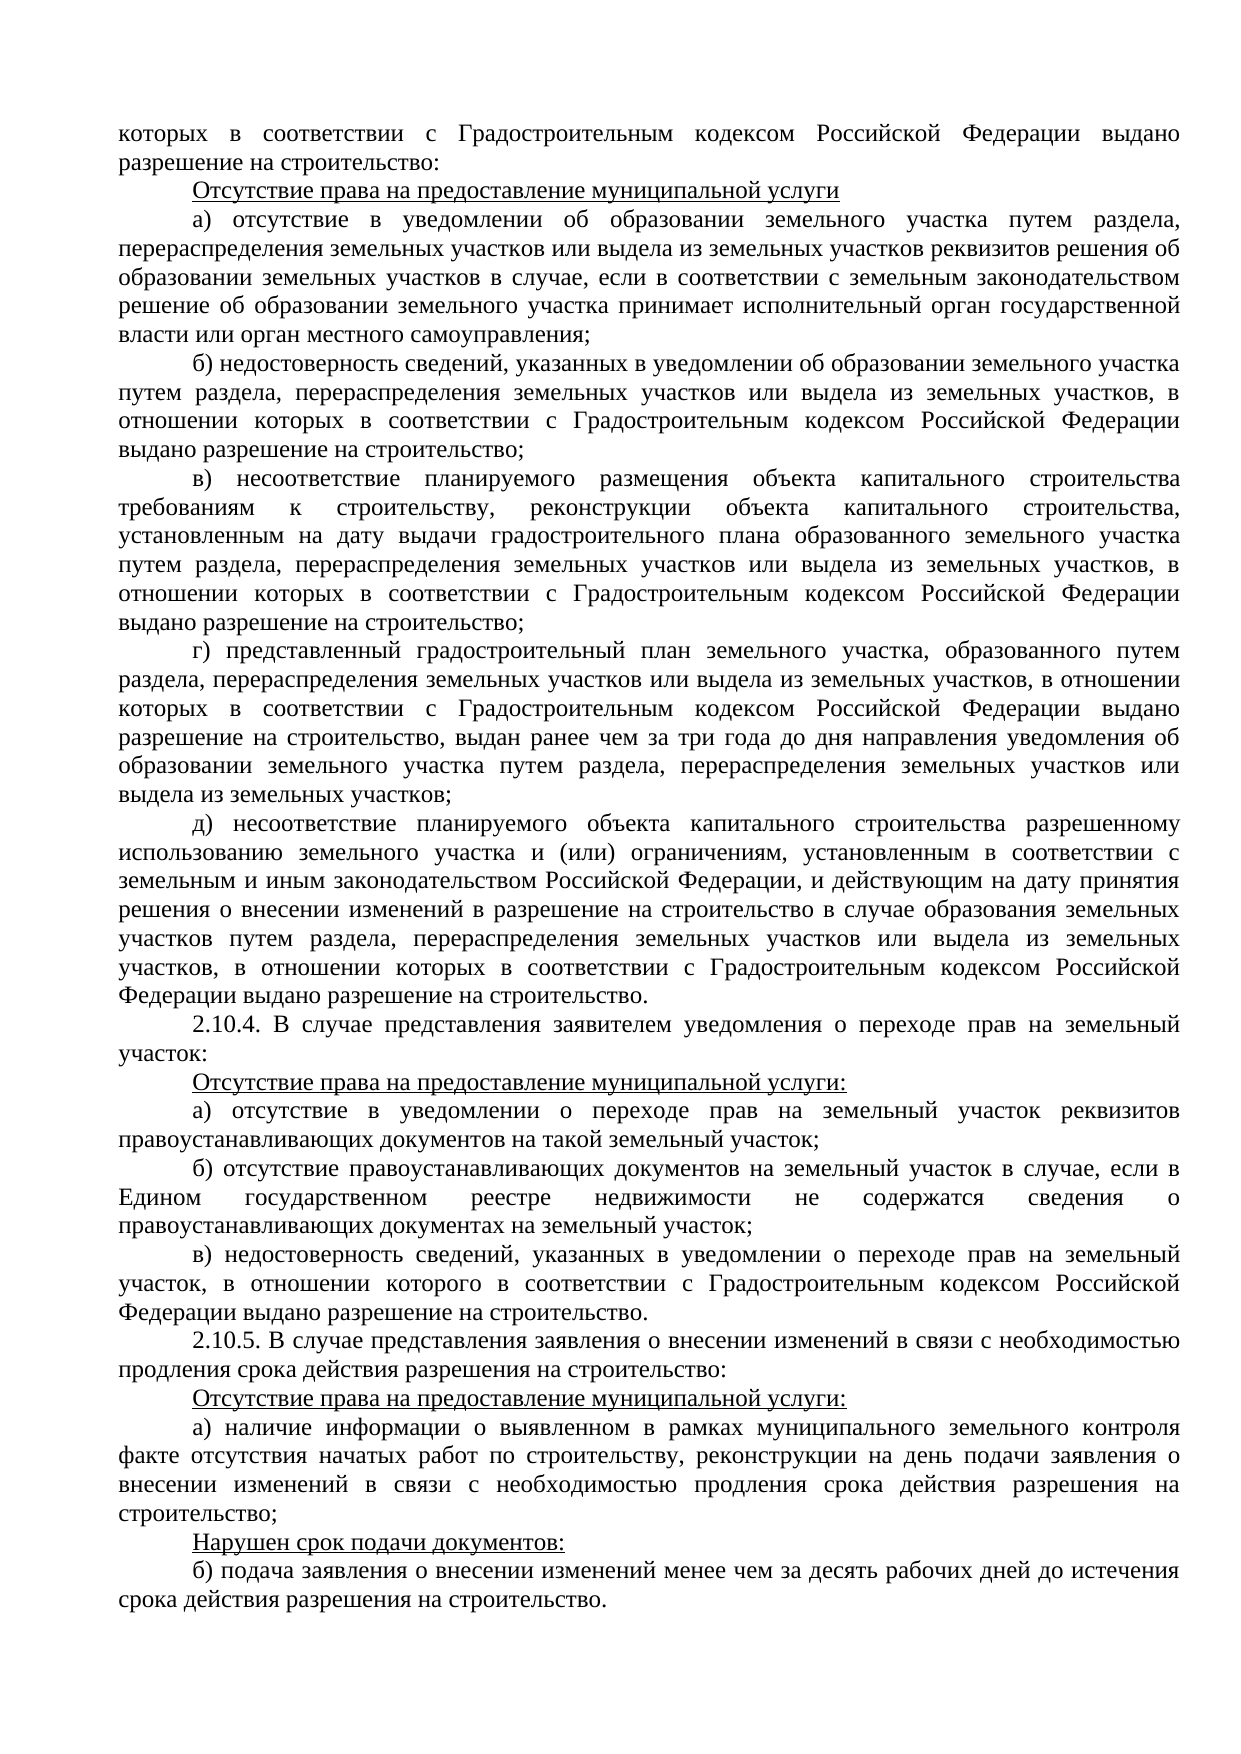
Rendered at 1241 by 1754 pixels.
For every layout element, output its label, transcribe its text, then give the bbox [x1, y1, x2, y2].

text а) наличие информации о выявленном в рамках муниципального земельного контроля факте отсутствия начатых работ по строительству, реконструкции на день подачи заявления о внесении изменений в связи с необходимостью продления срока действия разрешения на строительство; [118, 1412, 1181, 1527]
text Нарушен срок подачи документов: [118, 1527, 1181, 1556]
text Отсутствие права на предоставление муниципальной услуги [118, 176, 1181, 204]
text в) недостоверность сведений, указанных в уведомлении о переходе прав на земельный участок, в отношении которого в соответствии с Градостроительным кодексом Российской Федерации выдано разрешение на строительство. [118, 1239, 1181, 1326]
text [118, 118, 1181, 176]
text д) несоответствие планируемого объекта капитального строительства разрешенному использованию земельного участка и (или) ограничениям, установленным в соответствии с земельным и иным законодательством Российской Федерации, и действующим на дату принятия решения о внесении изменений в разрешение на строительство в случае образования земельных участков путем раздела, перераспределения земельных участков или выдела из земельных участков, в отношении которых в соответствии с Градостроительным кодексом Российской Федерации выдано разрешение на строительство. [118, 808, 1181, 1009]
text Отсутствие права на предоставление муниципальной услуги: [118, 1067, 1181, 1096]
text 2.10.4. В случае представления заявителем уведомления о переходе прав на земельный участок: [118, 1009, 1181, 1067]
text б) подача заявления о внесении изменений менее чем за десять рабочих дней до истечения срока действия разрешения на строительство. [118, 1556, 1181, 1613]
text б) отсутствие правоустанавливающих документов на земельный участок в случае, если в Едином государственном реестре недвижимости не содержатся сведения о правоустанавливающих документах на земельный участок; [118, 1153, 1181, 1239]
text Отсутствие права на предоставление муниципальной услуги: [118, 1383, 1181, 1412]
text а) отсутствие в уведомлении об образовании земельного участка путем раздела, перераспределения земельных участков или выдела из земельных участков реквизитов решения об образовании земельных участков в случае, если в соответствии с земельным законодательством решение об образовании земельного участка принимает исполнительный орган государственной власти или орган местного самоуправления; [118, 204, 1181, 348]
text б) недостоверность сведений, указанных в уведомлении об образовании земельного участка путем раздела, перераспределения земельных участков или выдела из земельных участков, в отношении которых в соответствии с Градостроительным кодексом Российской Федерации выдано разрешение на строительство; [118, 348, 1181, 463]
text г) представленный градостроительный план земельного участка, образованного путем раздела, перераспределения земельных участков или выдела из земельных участков, в отношении которых в соответствии с Градостроительным кодексом Российской Федерации выдано разрешение на строительство, выдан ранее чем за три года до дня направления уведомления об образовании земельного участка путем раздела, перераспределения земельных участков или выдела из земельных участков; [118, 636, 1181, 808]
text а) отсутствие в уведомлении о переходе прав на земельный участок реквизитов правоустанавливающих документов на такой земельный участок; [118, 1096, 1181, 1153]
text в) несоответствие планируемого размещения объекта капитального строительства требованиям к строительству, реконструкции объекта капитального строительства, установленным на дату выдачи градостроительного плана образованного земельного участка путем раздела, перераспределения земельных участков или выдела из земельных участков, в отношении которых в соответствии с Градостроительным кодексом Российской Федерации выдано разрешение на строительство; [118, 463, 1181, 636]
text 2.10.5. В случае представления заявления о внесении изменений в связи с необходимостью продления срока действия разрешения на строительство: [118, 1326, 1181, 1383]
